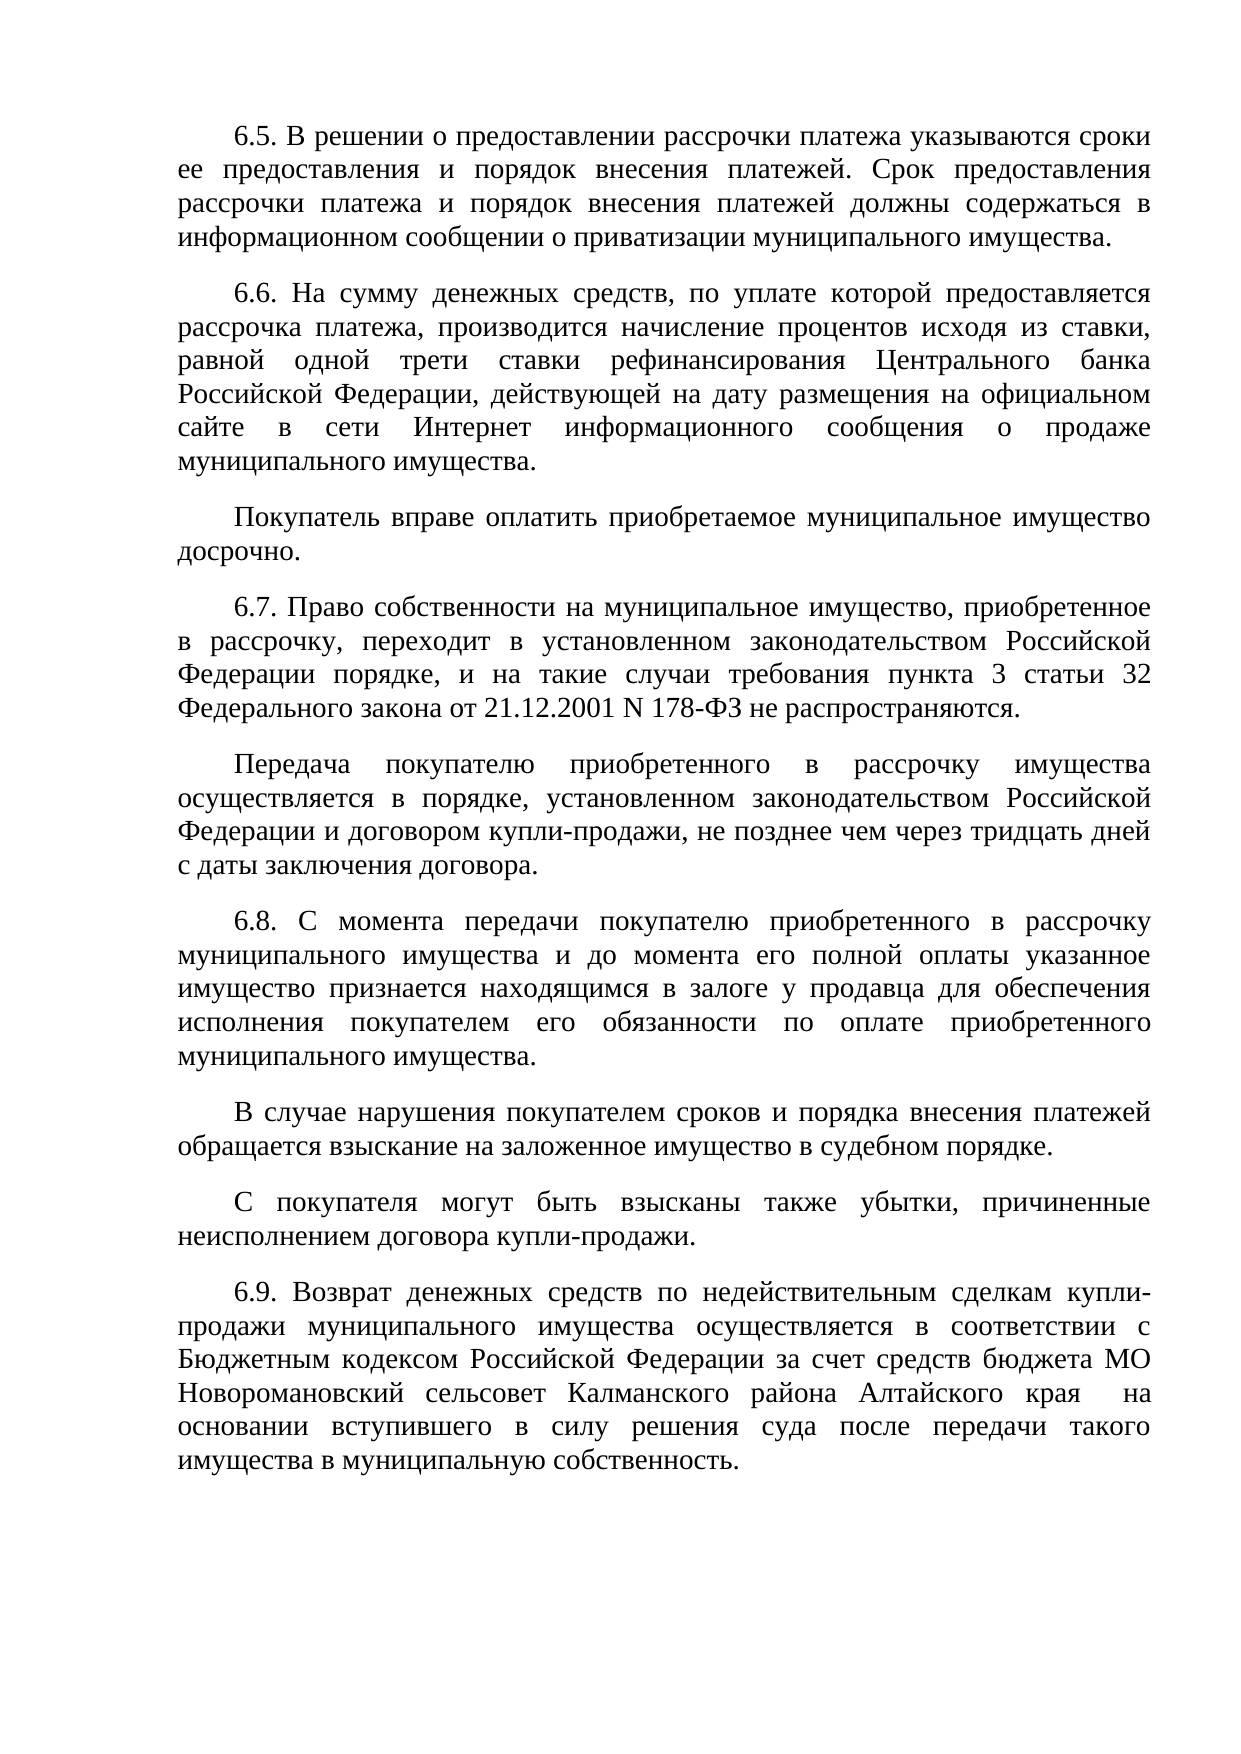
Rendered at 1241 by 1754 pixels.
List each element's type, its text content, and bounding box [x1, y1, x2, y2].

text С покупателя могут быть взысканы также убытки, причиненные неисполнением договора купли-продажи. [177, 1184, 1152, 1251]
text Покупатель вправе оплатить приобретаемое муниципальное имущество досрочно. [177, 499, 1152, 566]
text 6.5. В решении о предоставлении рассрочки платежа указываются сроки ее предоставления и порядок внесения платежей. Срок предоставления рассрочки платежа и порядок внесения платежей должны содержаться в информационном сообщении о приватизации муниципального имущества. [177, 118, 1152, 252]
text Передача покупателю приобретенного в рассрочку имущества осуществляется в порядке, установленном законодательством Российской Федерации и договором купли-продажи, не позднее чем через тридцать дней с даты заключения договора. [177, 746, 1152, 881]
text 6.9. Возврат денежных средств по недействительным сделкам купли-продажи муниципального имущества осуществляется в соответствии с Бюджетным кодексом Российской Федерации за счет средств бюджета МО Новоромановский сельсовет Калманского района Алтайского края на основании вступившего в силу решения суда после передачи такого имущества в муниципальную собственность. [177, 1274, 1152, 1475]
text 6.7. Право собственности на муниципальное имущество, приобретенное в рассрочку, переходит в установленном законодательством Российской Федерации порядке, и на такие случаи требования пункта 3 статьи 32 Федерального закона от 21.12.2001 N 178-ФЗ не распространяются. [177, 589, 1152, 723]
text 6.6. На сумму денежных средств, по уплате которой предоставляется рассрочка платежа, производится начисление процентов исходя из ставки, равной одной трети ставки рефинансирования Центрального банка Российской Федерации, действующей на дату размещения на официальном сайте в сети Интернет информационного сообщения о продаже муниципального имущества. [177, 275, 1152, 476]
text 6.8. С момента передачи покупателю приобретенного в рассрочку муниципального имущества и до момента его полной оплаты указанное имущество признается находящимся в залоге у продавца для обеспечения исполнения покупателем его обязанности по оплате приобретенного муниципального имущества. [177, 903, 1152, 1071]
text В случае нарушения покупателем сроков и порядка внесения платежей обращается взыскание на заложенное имущество в судебном порядке. [177, 1094, 1152, 1161]
